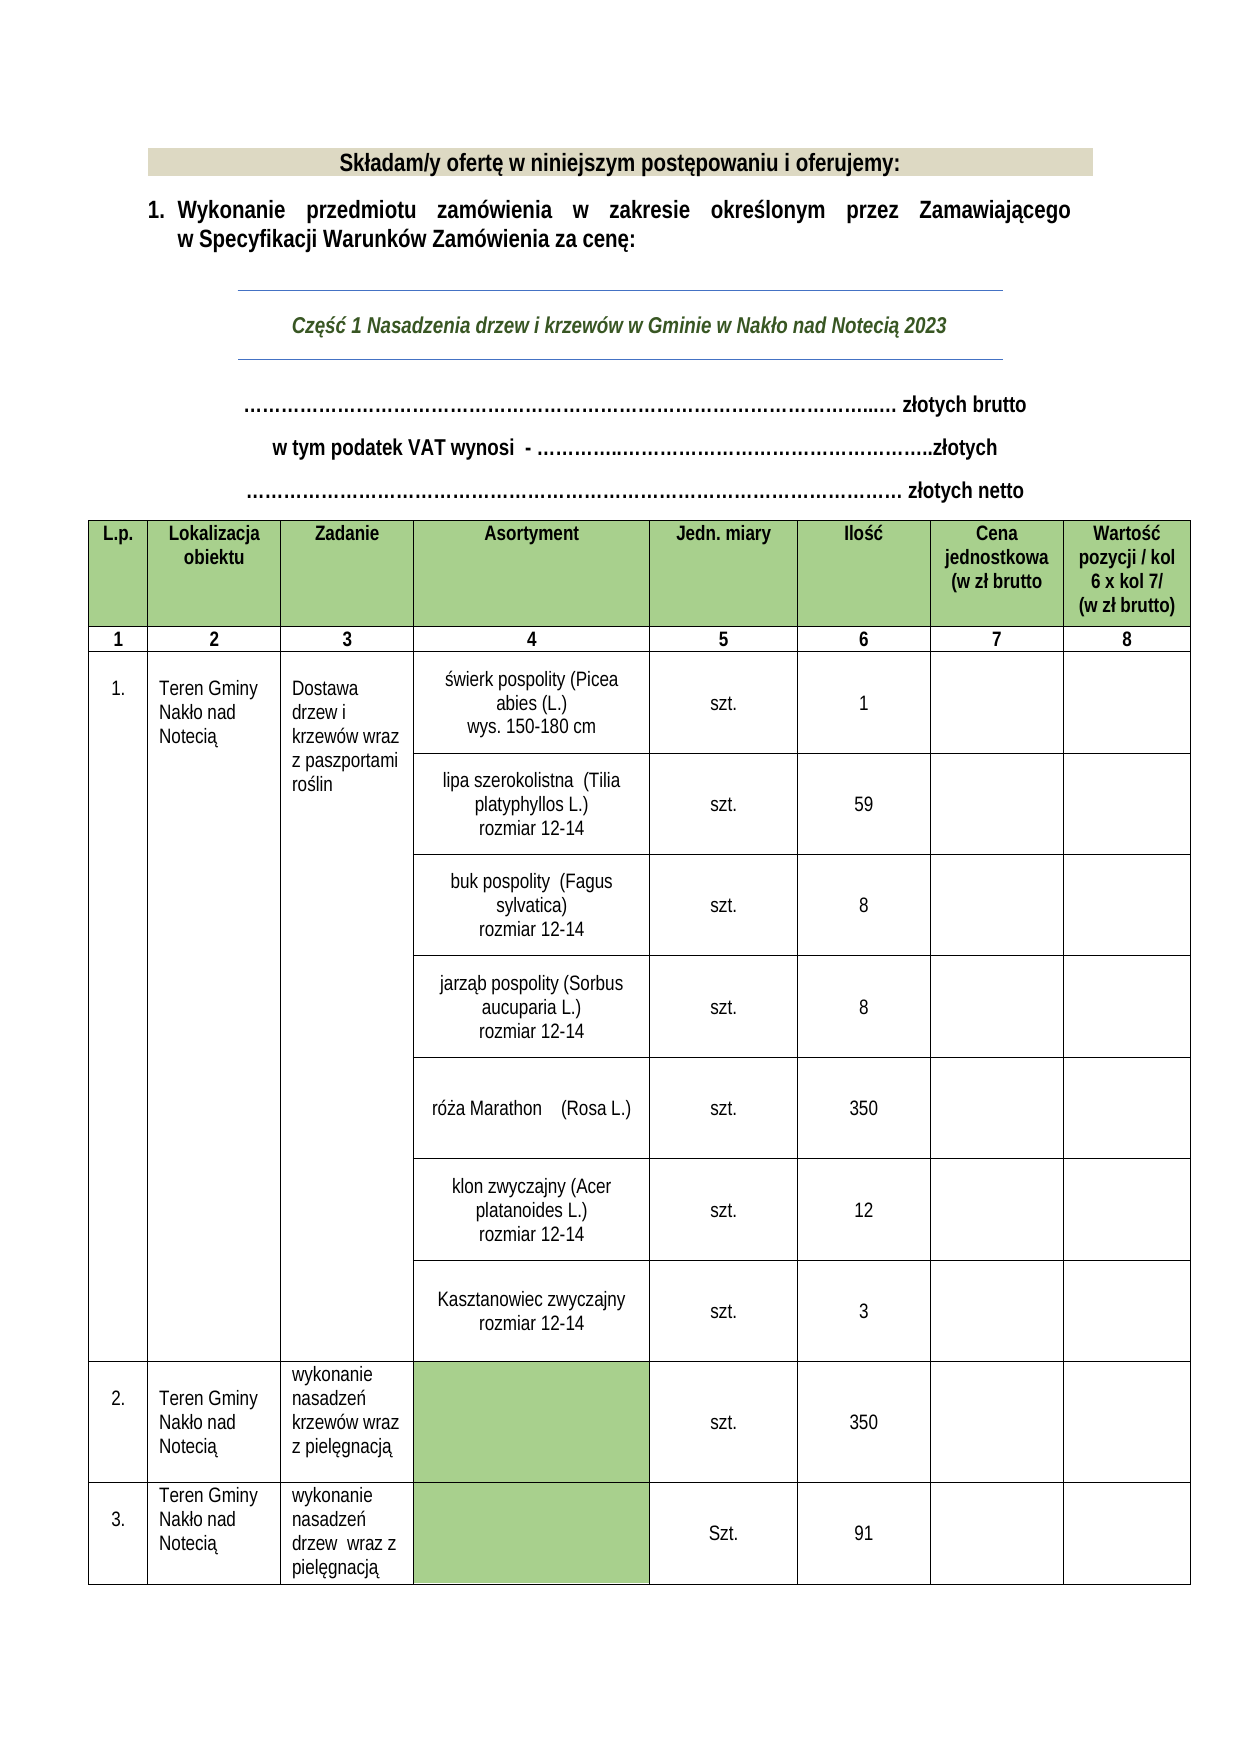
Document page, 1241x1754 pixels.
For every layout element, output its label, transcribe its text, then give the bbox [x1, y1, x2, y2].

table_cell klon zwyczajny (Acer platanoides L.) rozmiar 12-14 [414, 1159, 649, 1260]
table_cell [931, 754, 1063, 854]
table_cell wykonanie nasadzeń drzew wraz z pielęgnacją [281, 1483, 413, 1583]
table_cell 5 [650, 627, 797, 651]
table_cell 8 [1064, 627, 1190, 651]
table_cell [931, 1362, 1063, 1482]
table_cell 1. [89, 652, 147, 1361]
table_cell [1064, 1261, 1190, 1361]
table_cell [931, 1483, 1063, 1583]
table_cell 7 [931, 627, 1063, 651]
table_cell [1064, 1483, 1190, 1583]
table_header Wartość pozycji / kol 6 x kol 7/ (w zł brutto) [1064, 521, 1190, 626]
table_cell szt. [650, 1261, 797, 1361]
table_cell [1064, 754, 1190, 854]
table_cell Szt. [650, 1483, 797, 1583]
table_header Jedn. miary [650, 521, 797, 626]
table_cell [414, 1362, 649, 1482]
table_cell wykonanie nasadzeń krzewów wraz z pielęgnacją [281, 1362, 413, 1482]
table_cell jarząb pospolity (Sorbus aucuparia L.) rozmiar 12-14 [414, 956, 649, 1057]
table_cell 350 [798, 1362, 930, 1482]
table_cell 2 [148, 627, 280, 651]
table_cell szt. [650, 855, 797, 955]
table_cell [1064, 652, 1190, 753]
table_cell szt. [650, 1159, 797, 1260]
table_cell [1064, 855, 1190, 955]
text Część 1 Nasadzenia drzew i krzewów w Gminie w Nakło nad Notecią 2023 [238, 291, 1003, 359]
table_cell szt. [650, 1058, 797, 1158]
table_header Asortyment [414, 521, 649, 626]
list Wykonanie przedmiotu zamówienia w zakresie określonym przez Zamawiającego w Specyfikacji Warunków Zamówienia za cenę: [148, 195, 1093, 252]
table_cell 1 [89, 627, 147, 651]
table_cell 91 [798, 1483, 930, 1583]
table_cell 3. [89, 1483, 147, 1583]
table_cell 3 [281, 627, 413, 651]
text Składam/y ofertę w niniejszym postępowaniu i oferujemy: [148, 148, 1093, 176]
table_cell szt. [650, 652, 797, 753]
table_cell [1064, 1159, 1190, 1260]
table_cell buk pospolity (Fagus sylvatica) rozmiar 12-14 [414, 855, 649, 955]
table_header Ilość [798, 521, 930, 626]
table_cell Teren Gminy Nakło nad Notecią [148, 652, 280, 1361]
table_header L.p. [89, 521, 147, 626]
table_cell [1064, 1058, 1190, 1158]
table_cell 3 [798, 1261, 930, 1361]
table_cell róża Marathon (Rosa L.) [414, 1058, 649, 1158]
table_cell [1064, 956, 1190, 1057]
text w tym podatek VAT wynosi - …………..…………………………………………..złotych [177, 434, 1093, 460]
table_header Zadanie [281, 521, 413, 626]
table_header Cena jednostkowa (w zł brutto [931, 521, 1063, 626]
table_cell lipa szerokolistna (Tilia platyphyllos L.) rozmiar 12-14 [414, 754, 649, 854]
text …………………………………………………………………………………………… złotych netto [177, 477, 1093, 503]
table_cell [1064, 1362, 1190, 1482]
table_cell 4 [414, 627, 649, 651]
table_cell 350 [798, 1058, 930, 1158]
table_cell [931, 1058, 1063, 1158]
table_cell 8 [798, 956, 930, 1057]
table_cell [931, 956, 1063, 1057]
table_cell 6 [798, 627, 930, 651]
table_cell [931, 652, 1063, 753]
table_cell szt. [650, 1362, 797, 1482]
table_header Lokalizacja obiektu [148, 521, 280, 626]
table_cell [931, 1159, 1063, 1260]
table_cell 59 [798, 754, 930, 854]
table_cell 1 [798, 652, 930, 753]
table_cell Dostawa drzew i krzewów wraz z paszportami roślin [281, 652, 413, 1361]
table_cell szt. [650, 956, 797, 1057]
table_cell 2. [89, 1362, 147, 1482]
table_cell [931, 1261, 1063, 1361]
table_cell świerk pospolity (Picea abies (L.) wys. 150-180 cm [414, 652, 649, 753]
table_cell [414, 1483, 649, 1583]
table_cell szt. [650, 754, 797, 854]
table_cell 8 [798, 855, 930, 955]
table_cell Kasztanowiec zwyczajny rozmiar 12-14 [414, 1261, 649, 1361]
table_cell Teren Gminy Nakło nad Notecią [148, 1362, 280, 1482]
table_cell [931, 855, 1063, 955]
table_cell 12 [798, 1159, 930, 1260]
table_cell Teren Gminy Nakło nad Notecią [148, 1483, 280, 1583]
text ………………………………………………………………………………………...… złotych brutto [177, 391, 1093, 417]
